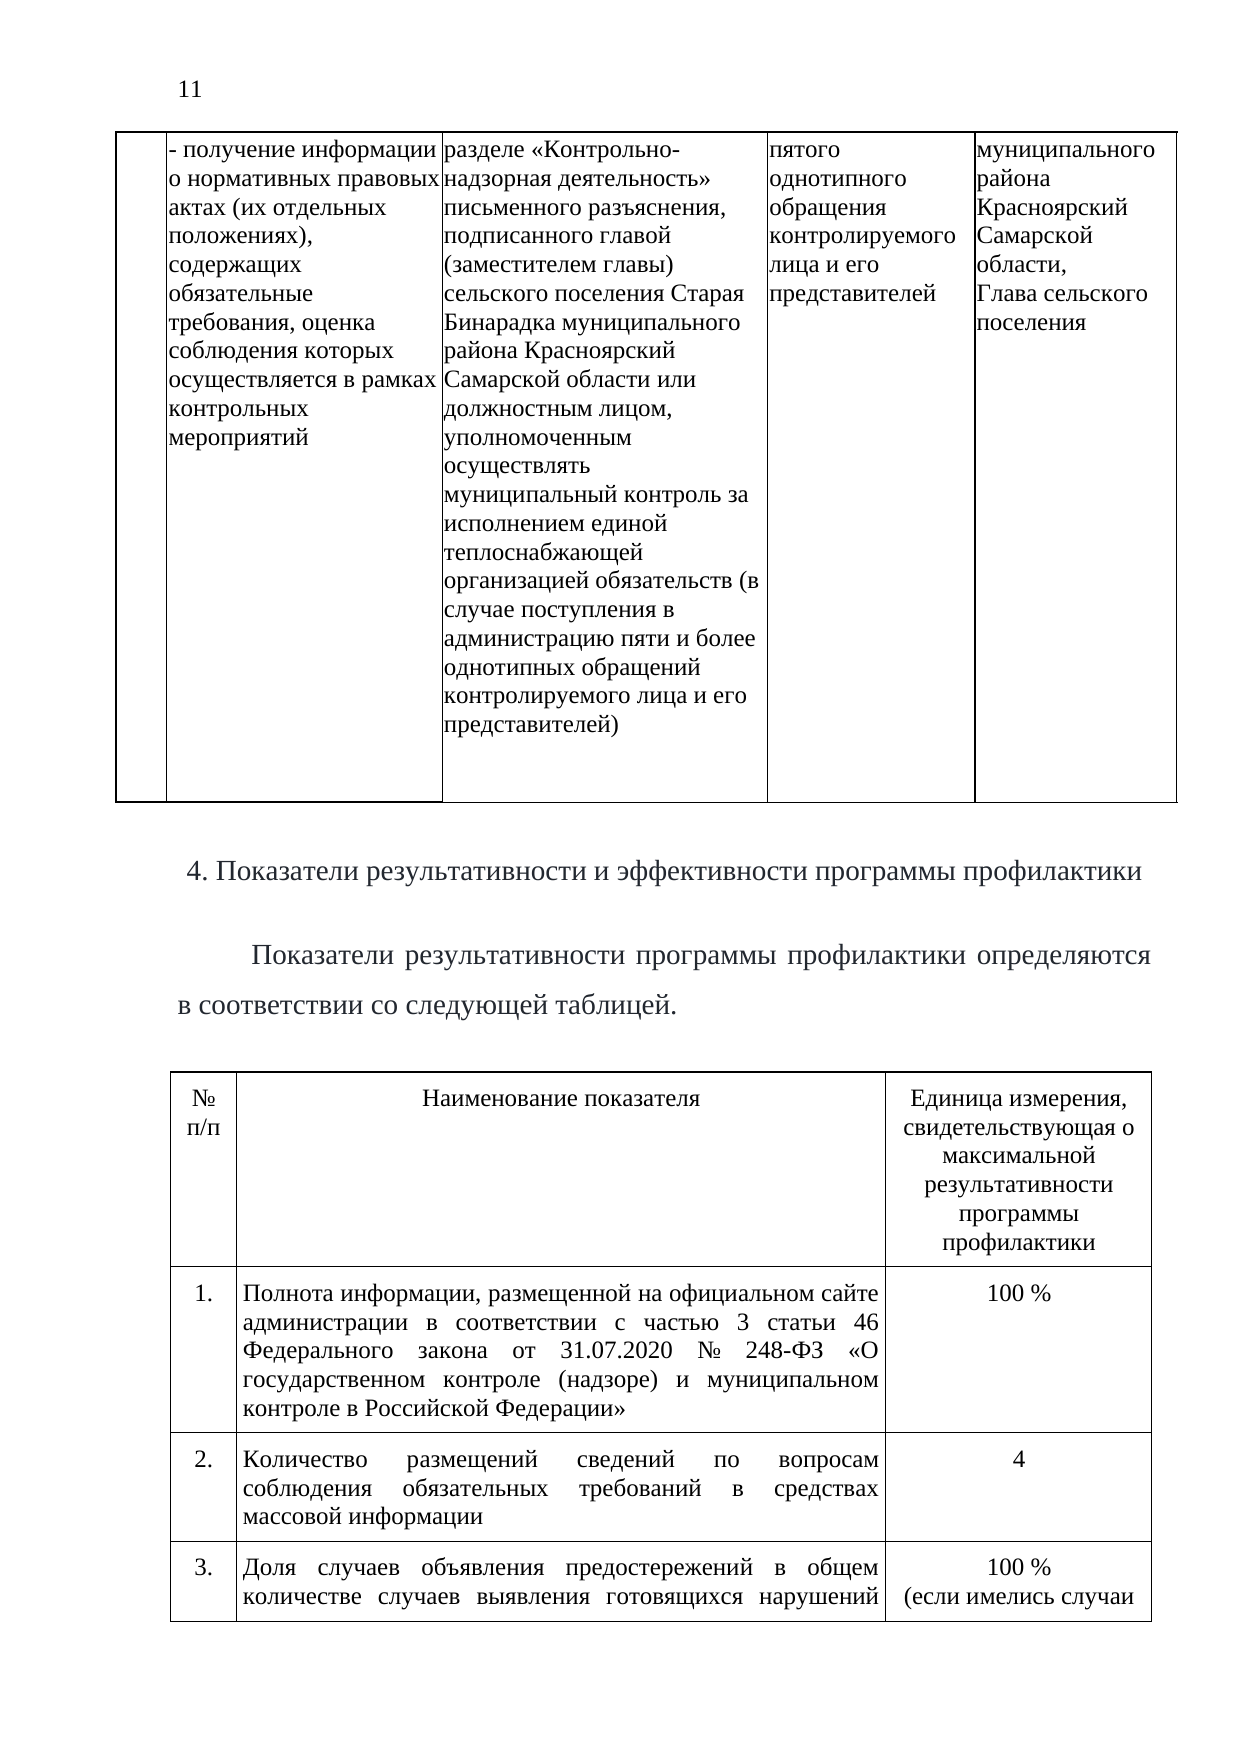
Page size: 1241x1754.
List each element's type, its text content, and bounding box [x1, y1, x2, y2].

table_cell 1. [171, 1267, 236, 1432]
table_header № п/п [171, 1073, 236, 1266]
table_cell 100 % [886, 1267, 1151, 1432]
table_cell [237, 1542, 885, 1621]
text Показатели результативности программы профилактики определяются в соответствии со следующей таблицей. [177, 937, 1152, 1021]
table_cell 2. [171, 1433, 236, 1541]
text 4. Показатели результативности и эффективности программы профилактики [177, 853, 1152, 887]
table_cell Полнота информации, размещенной на официальном сайте администрации в соответствии с частью 3 статьи 46 Федерального закона от 31.07.2020 № 248-ФЗ «О государственном контроле (надзоре) и муниципальном контроле в Российской Федерации» [237, 1267, 885, 1432]
table_cell Количество размещений сведений по вопросам соблюдения обязательных требований в средствах массовой информации [237, 1433, 885, 1541]
table_header Единица измерения, свидетельствующая о максимальной результативности программы профилактики [886, 1073, 1151, 1266]
table_header Наименование показателя [237, 1073, 885, 1266]
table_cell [768, 133, 974, 801]
table_cell 3. [171, 1542, 236, 1621]
table_cell 4 [886, 1433, 1151, 1541]
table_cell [976, 133, 1176, 801]
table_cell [886, 1542, 1151, 1621]
